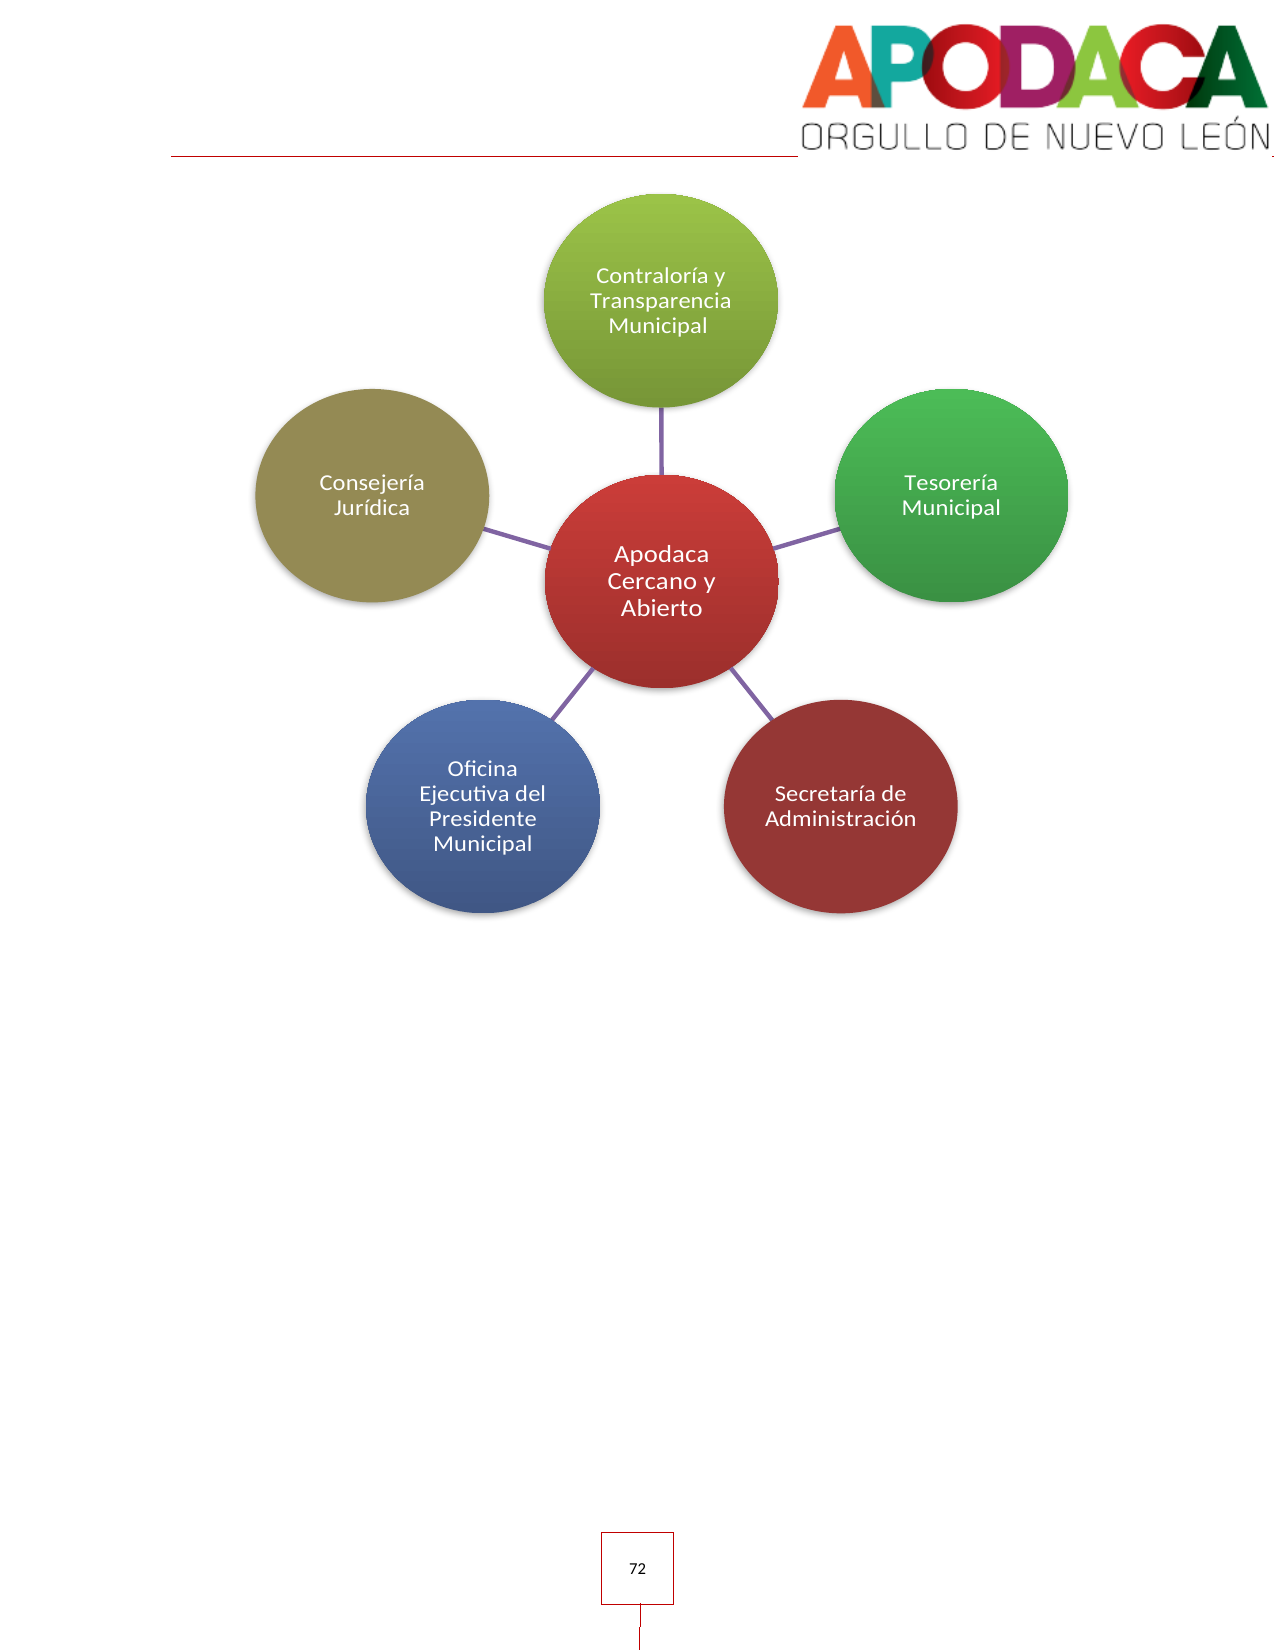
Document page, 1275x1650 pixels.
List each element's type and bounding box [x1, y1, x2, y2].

picture [796, 15, 1271, 156]
